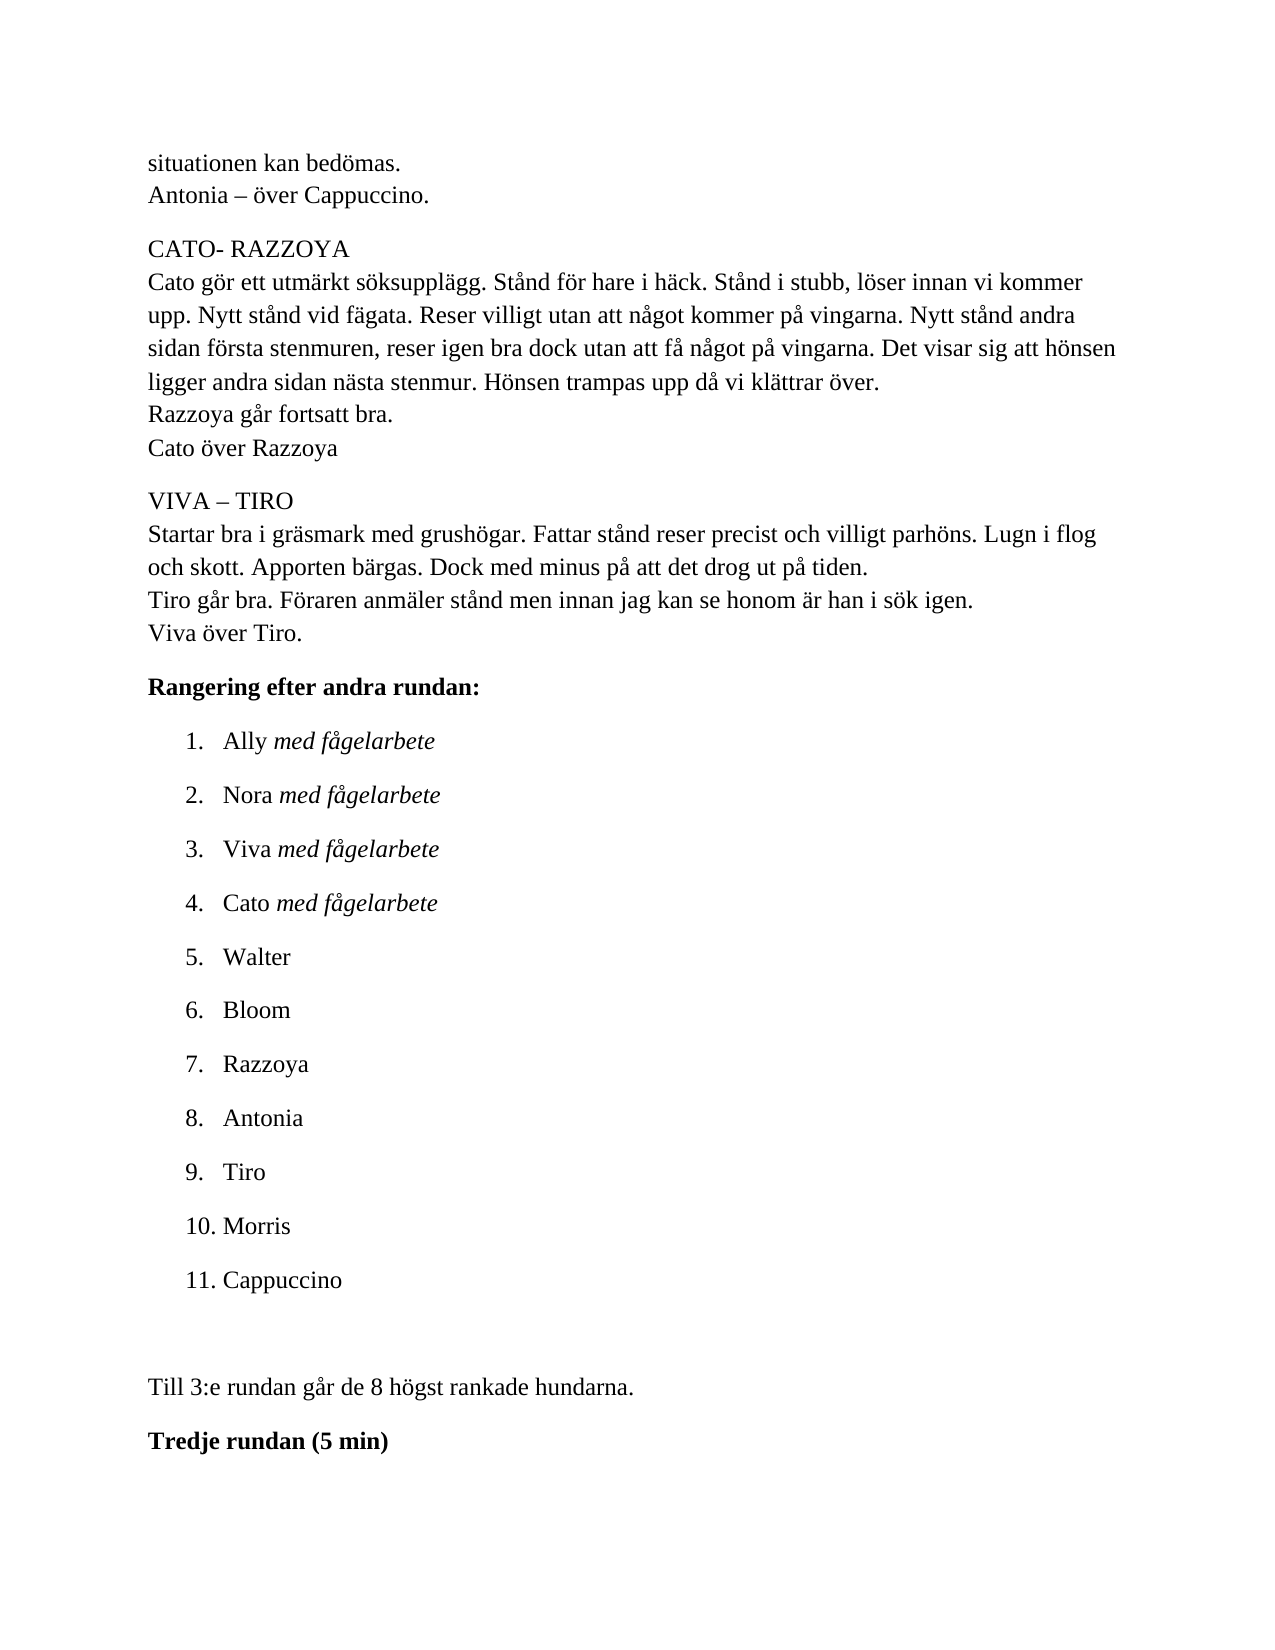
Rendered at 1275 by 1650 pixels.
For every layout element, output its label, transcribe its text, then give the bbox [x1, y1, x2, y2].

text Rangering efter andra rundan: [148, 672, 1127, 701]
text VIVA – TIRO Startar bra i gräsmark med grushögar. Fattar stånd reser precist och villigt parhöns. Lugn i flog och skott. Apporten bärgas. Dock med minus på att det drog ut på tiden. Tiro går bra. Föraren anmäler stånd men innan jag kan se honom är han i sök igen. Viva över Tiro. [148, 486, 1127, 647]
list Morris [185, 1211, 1127, 1240]
list Antonia [185, 1103, 1127, 1132]
list Tiro [185, 1157, 1127, 1186]
list Cappuccino [185, 1265, 1127, 1293]
text Tredje rundan (5 min) [148, 1426, 1127, 1455]
list Nora med fågelarbete [185, 780, 1127, 809]
list Ally med fågelarbete [185, 726, 1127, 755]
text CATO- RAZZOYA Cato gör ett utmärkt söksupplägg. Stånd för hare i häck. Stånd i stubb, löser innan vi kommer upp. Nytt stånd vid fägata. Reser villigt utan att något kommer på vingarna. Nytt stånd andra sidan första stenmuren, reser igen bra dock utan att få något på vingarna. Det visar sig att hönsen ligger andra sidan nästa stenmur. Hönsen trampas upp då vi klättrar över. Razzoya går fortsatt bra. Cato över Razzoya [148, 234, 1127, 461]
text Till 3:e rundan går de 8 högst rankade hundarna. [148, 1372, 1127, 1401]
list Viva med fågelarbete [185, 834, 1127, 863]
list Cato med fågelarbete [185, 888, 1127, 917]
list Razzoya [185, 1049, 1127, 1078]
list Bloom [185, 996, 1127, 1024]
list Walter [185, 942, 1127, 970]
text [148, 148, 1127, 209]
